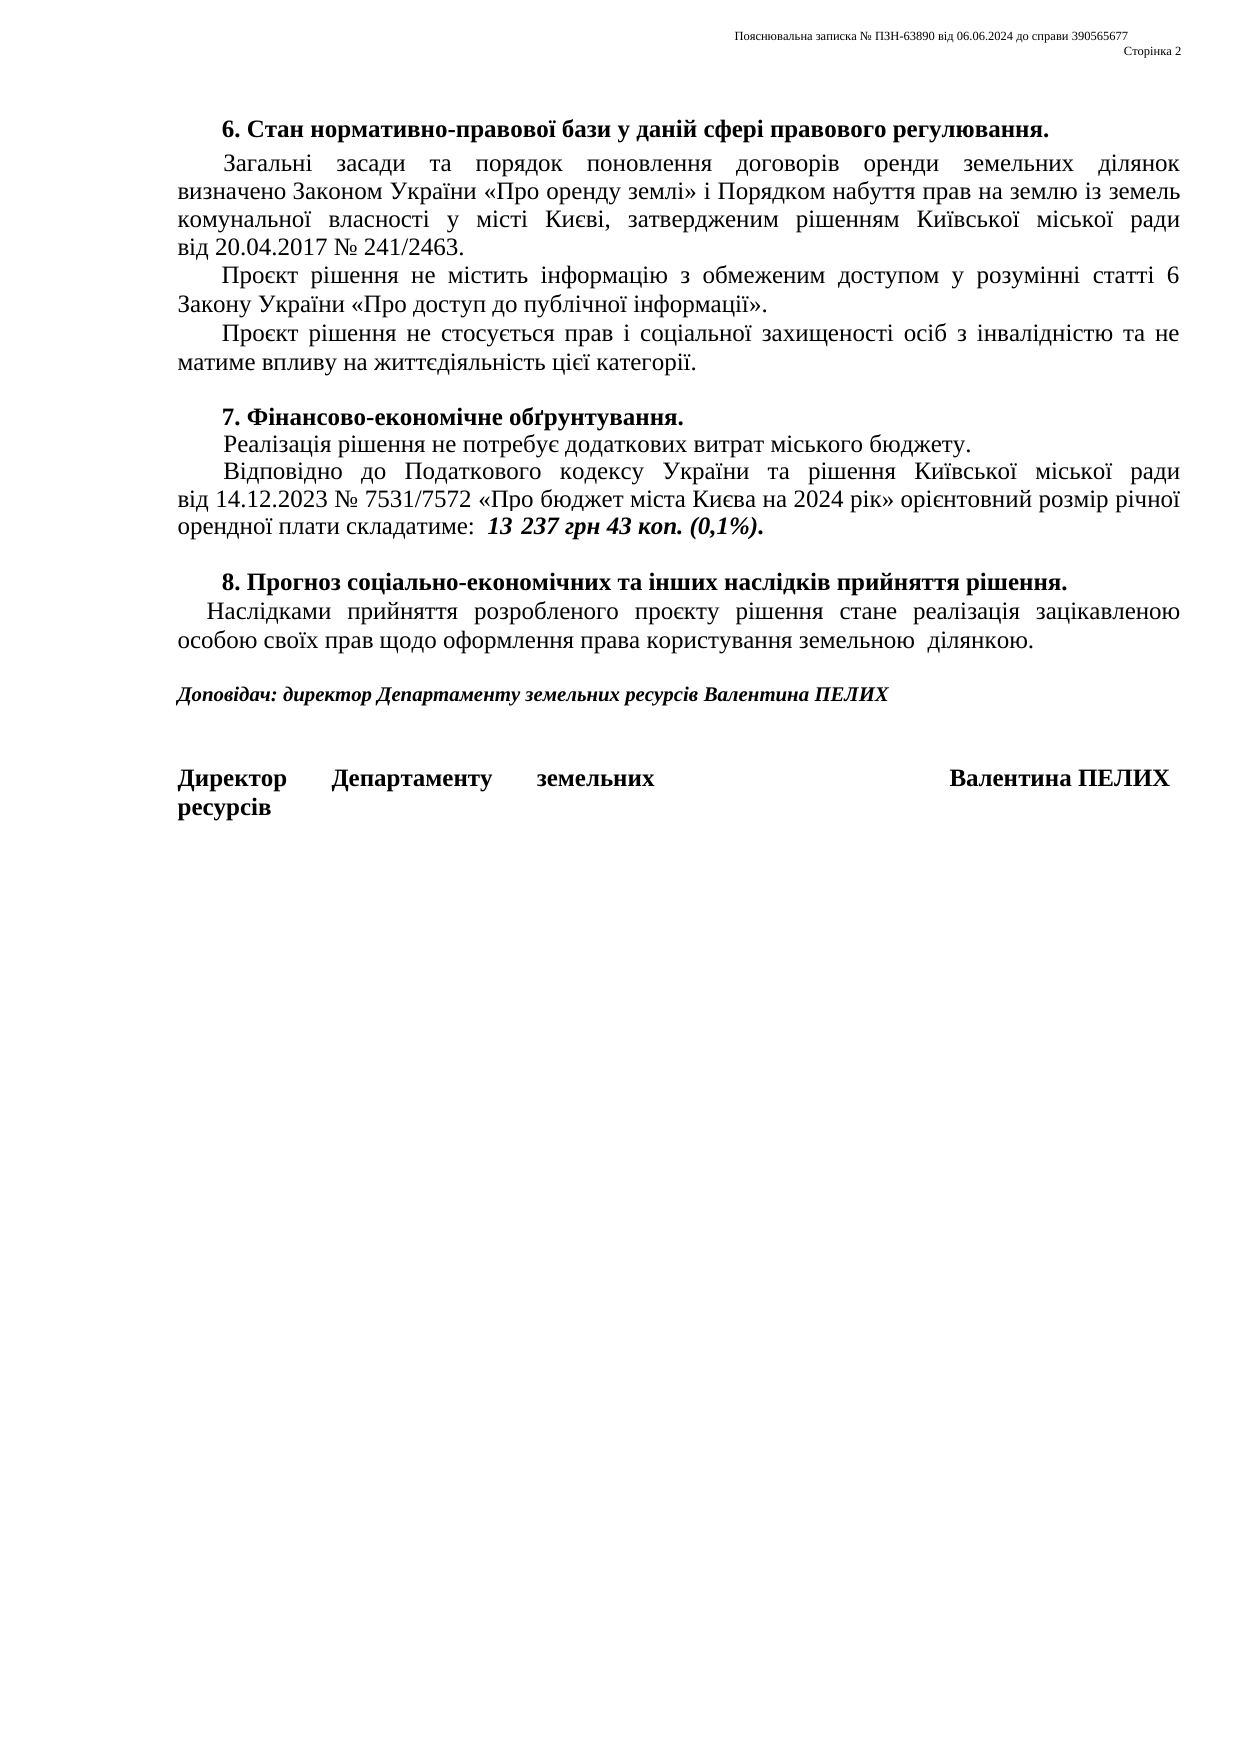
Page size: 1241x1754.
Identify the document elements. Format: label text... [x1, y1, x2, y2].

text 8. Прогноз соціально-економічних та інших наслідків прийняття рішення. [177, 567, 1181, 596]
text Відповідно до Податкового кодексу України та рішення Київської міської ради від 14.12.2023 № 7531/7572 «Про бюджет міста Києва на 2024 рік» орієнтовний розмір річної орендної плати складатиме: 13 237 грн 43 коп. (0,1%). [177, 458, 1181, 540]
text Реалізація рішення не потребує додаткових витрат міського бюджету. [177, 431, 1181, 458]
table_header Валентина ПЕЛИХ [666, 706, 1181, 821]
text Проєкт рішення не містить інформацію з обмеженим доступом у розумінні статті 6 Закону України «Про доступ до публічної інформації». [177, 261, 1181, 318]
text 6. Стан нормативно-правової бази у даній сфері правового регулювання. [177, 115, 1181, 143]
text Доповідач: директор Департаменту земельних ресурсів Валентина ПЕЛИХ [177, 682, 1181, 706]
text 7. Фінансово-економічне обґрунтування. [177, 403, 1181, 431]
text Наслідками прийняття розробленого проєкту рішення стане реалізація зацікавленою особою своїх прав щодо оформлення права користування земельною ділянкою. [177, 596, 1181, 653]
text Загальні засади та порядок поновлення договорів оренди земельних ділянок визначено Законом України «Про оренду землі» і Порядком набуття прав на землю із земель комунальної власності у місті Києві, затвердженим рішенням Київської міської ради від 20.04.2017 № 241/2463. [177, 149, 1181, 261]
text Проєкт рішення не стосується прав і соціальної захищеності осіб з інвалідністю та не матиме впливу на життєдіяльність цієї категорії. [177, 318, 1181, 376]
